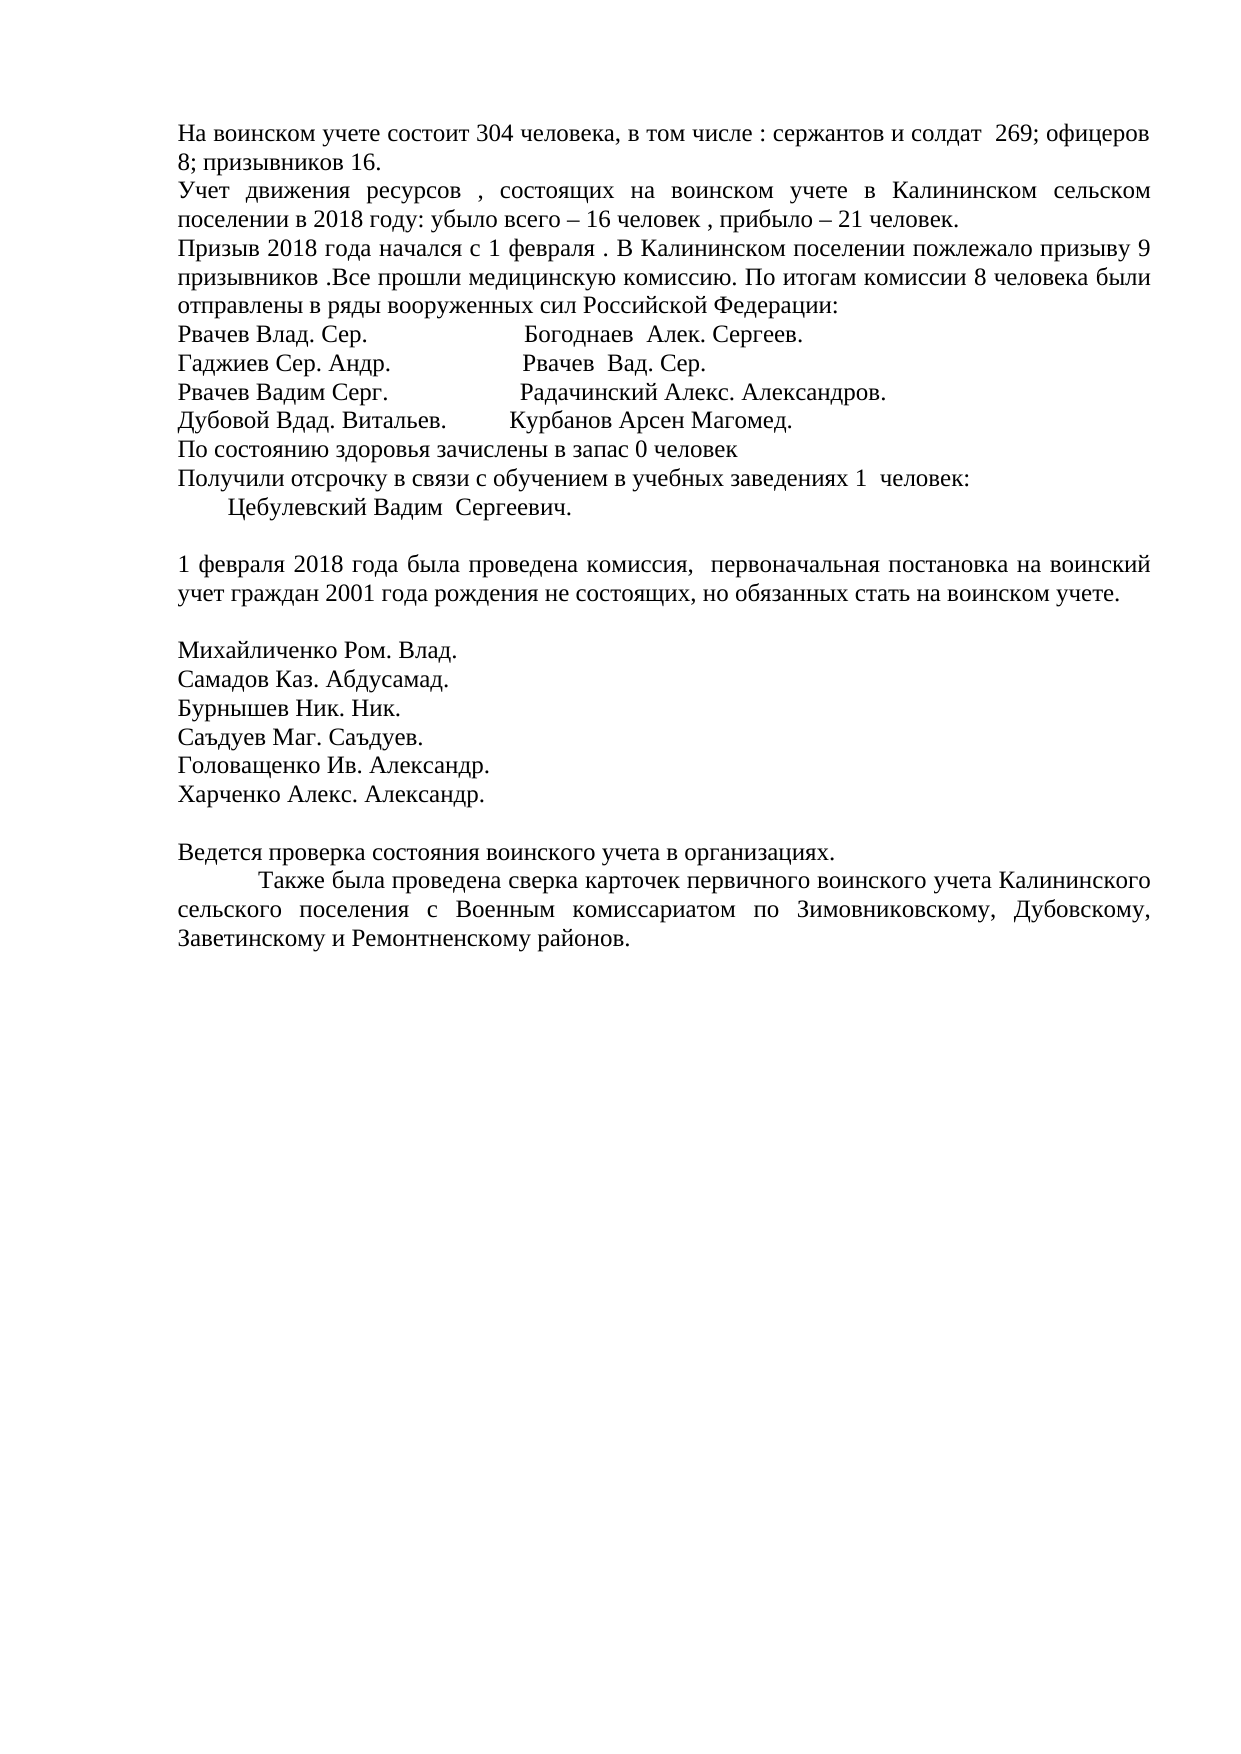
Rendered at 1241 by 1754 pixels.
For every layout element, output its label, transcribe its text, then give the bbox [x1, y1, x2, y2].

text Также была проведена сверка карточек первичного воинского учета Калининского сельского поселения с Военным комиссариатом по Зимовниковскому, Дубовскому, Заветинскому и Ремонтненскому районов. [177, 866, 1152, 952]
text Михайличенко Ром. Влад. [177, 636, 1152, 664]
text Бурнышев Ник. Ник. [177, 693, 1152, 722]
text Призыв 2018 года начался с 1 февраля . В Калининском поселении пожлежало призыву 9 призывников .Все прошли медицинскую комиссию. По итогам комиссии 8 человека были отправлены в ряды вооруженных сил Российской Федерации: [177, 233, 1152, 319]
text Гаджиев Сер. Андр. Рвачев Вад. Сер. [177, 348, 1152, 377]
text Головащенко Ив. Александр. [177, 751, 1152, 779]
text Харченко Алекс. Александр. [177, 779, 1152, 808]
text Самадов Каз. Абдусамад. [177, 664, 1152, 693]
text 1 февраля 2018 года была проведена комиссия, первоначальная постановка на воинский учет граждан 2001 года рождения не состоящих, но обязанных стать на воинском учете. [177, 549, 1152, 607]
text Саъдуев Маг. Саъдуев. [177, 722, 1152, 751]
text По состоянию здоровья зачислены в запас 0 человек [177, 434, 1152, 463]
text Рвачев Вадим Серг. Радачинский Алекс. Александров. [177, 377, 1152, 406]
text Рвачев Влад. Сер. Богоднаев Алек. Сергеев. [177, 319, 1152, 348]
text Цебулевский Вадим Сергеевич. [177, 492, 1152, 521]
text Получили отсрочку в связи с обучением в учебных заведениях 1 человек: [177, 463, 1152, 492]
text Учет движения ресурсов , состоящих на воинском учете в Калининском сельском поселении в 2018 году: убыло всего – 16 человек , прибыло – 21 человек. [177, 176, 1152, 233]
text Дубовой Вдад. Витальев. Курбанов Арсен Магомед. [177, 406, 1152, 434]
text Ведется проверка состояния воинского учета в организациях. [177, 837, 1152, 866]
text На воинском учете состоит 304 человека, в том числе : сержантов и солдат 269; офицеров 8; призывников 16. [177, 118, 1152, 176]
